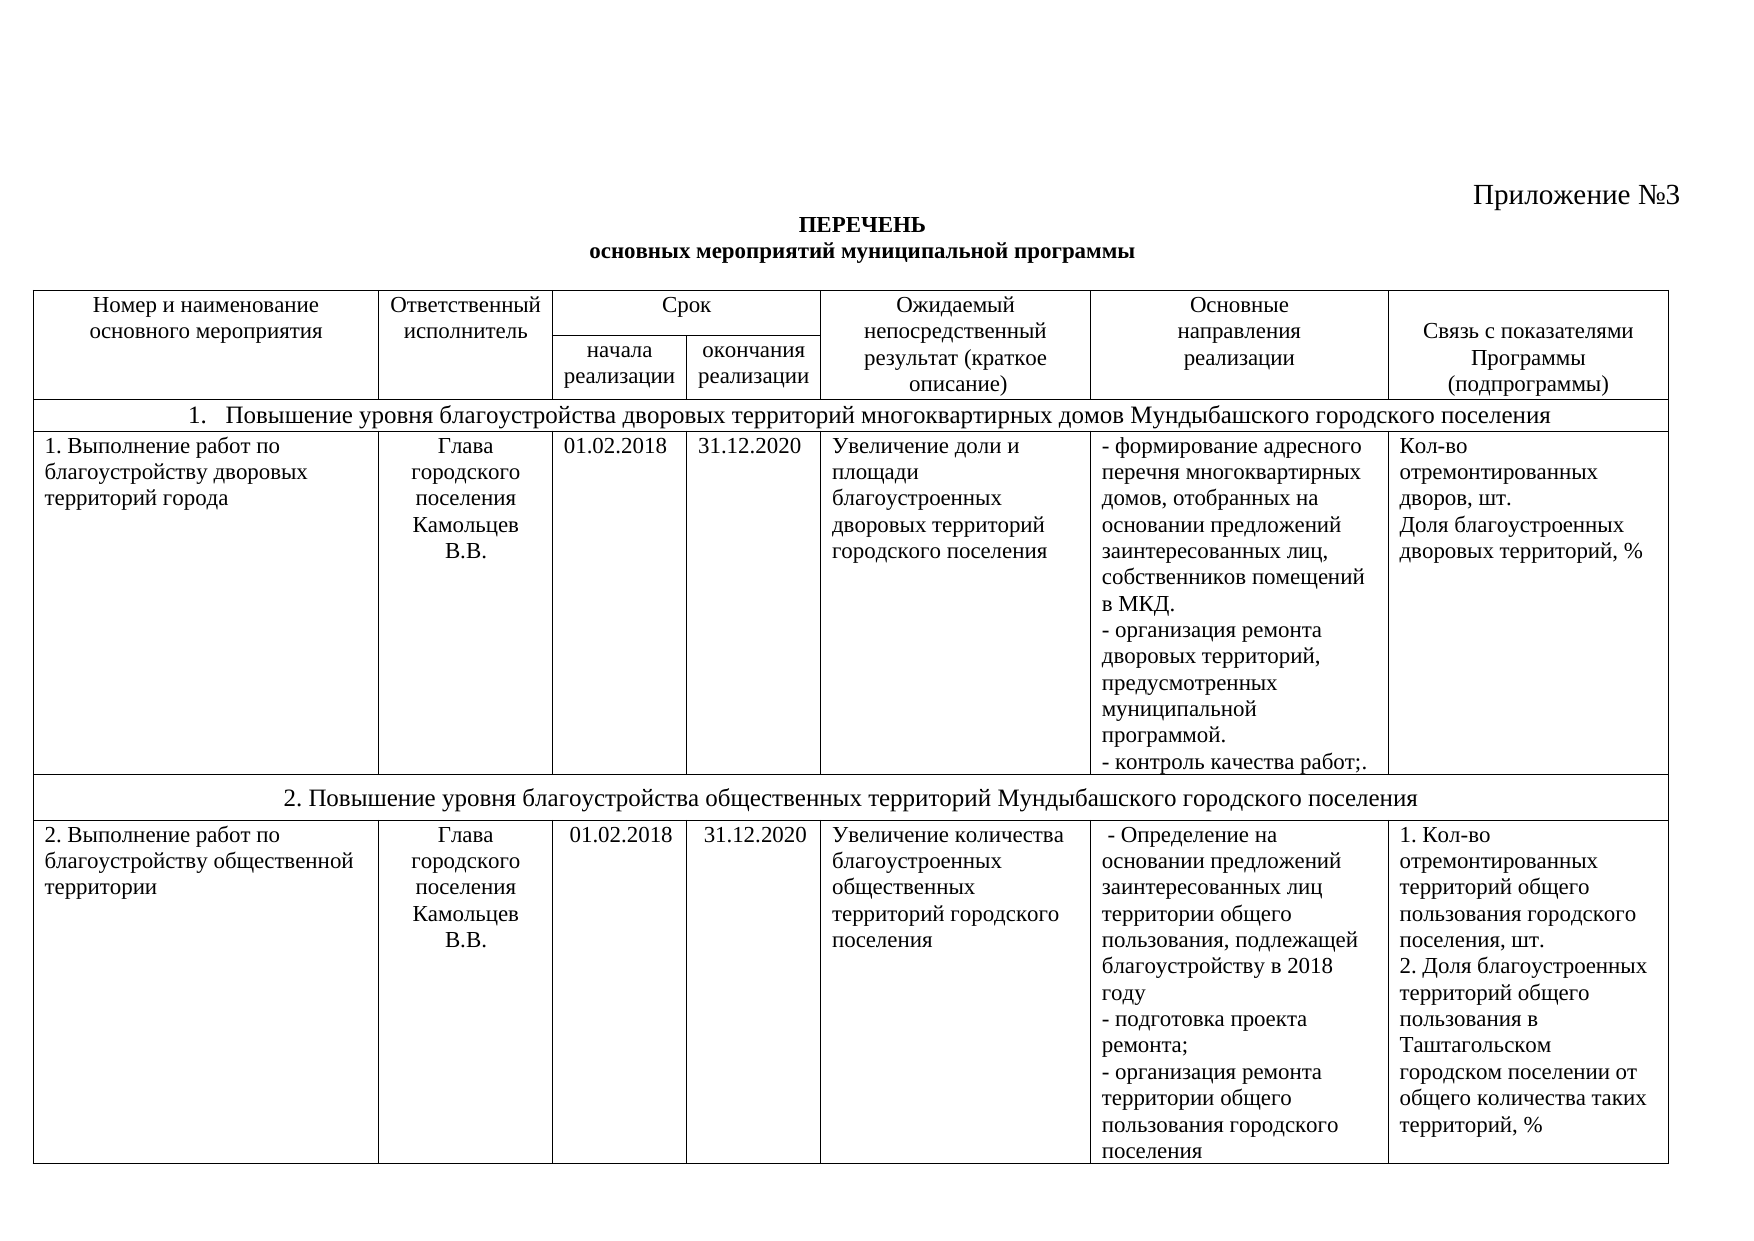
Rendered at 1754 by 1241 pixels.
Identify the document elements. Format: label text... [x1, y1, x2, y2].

table_cell - Определение на основании предложений заинтересованных лиц территории общего пользования, подлежащей благоустройству в 2018 году - подготовка проекта ремонта; - организация ремонта территории общего пользования городского поселения [1091, 821, 1388, 1163]
table_cell - формирование адресного перечня многоквартирных домов, отобранных на основании предложений заинтересованных лиц, собственников помещений в МКД. - организация ремонта дворовых территорий, предусмотренных муниципальной программой. - контроль качества работ;. [1091, 432, 1388, 774]
table_cell 01.02.2018 [553, 821, 686, 1163]
table_header Срок [553, 291, 820, 335]
table_cell 1. Выполнение работ по благоустройству дворовых территорий города [34, 432, 378, 774]
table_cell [379, 821, 552, 1163]
table_header Связь с показателями Программы (подпрограммы) [1389, 291, 1668, 399]
table_cell 2. Повышение уровня благоустройства общественных территорий Мундыбашского городского поселения [34, 775, 1668, 820]
table_cell Увеличение количества благоустроенных общественных территорий городского поселения [821, 821, 1090, 1163]
table_cell Увеличение доли и площади благоустроенных дворовых территорий городского поселения [821, 432, 1090, 774]
table_cell окончания реализации [687, 336, 820, 399]
table_header Ожидаемый непосредственный результат (краткое описание) [821, 291, 1090, 399]
table_header Номер и наименование основного мероприятия [34, 291, 378, 399]
table_cell 01.02.2018 [553, 432, 686, 774]
table_header Ответственный исполнитель [379, 291, 552, 399]
table_cell Глава городского поселения Камольцев В.В. [379, 432, 552, 774]
table_cell начала реализации [553, 336, 686, 399]
table_cell 31.12.2020 [687, 821, 820, 1163]
text ПЕРЕЧЕНЬ [44, 211, 1680, 237]
text Приложение №3 [44, 177, 1680, 211]
table_cell Кол-во отремонтированных дворов, шт. Доля благоустроенных дворовых территорий, % [1389, 432, 1668, 774]
table_cell 31.12.2020 [687, 432, 820, 774]
table_cell 1. Кол-во отремонтированных территорий общего пользования городского поселения, шт. 2. Доля благоустроенных территорий общего пользования в Таштагольском городском поселении от общего количества таких территорий, % [1389, 821, 1668, 1163]
table_cell 2. Выполнение работ по благоустройству общественной территории [34, 821, 378, 1163]
text основных мероприятий муниципальной программы [44, 237, 1680, 263]
table_cell Повышение уровня благоустройства дворовых территорий многоквартирных домов Мундыбашского городского поселения [34, 400, 1668, 431]
table_header Основные направления реализации [1091, 291, 1388, 399]
